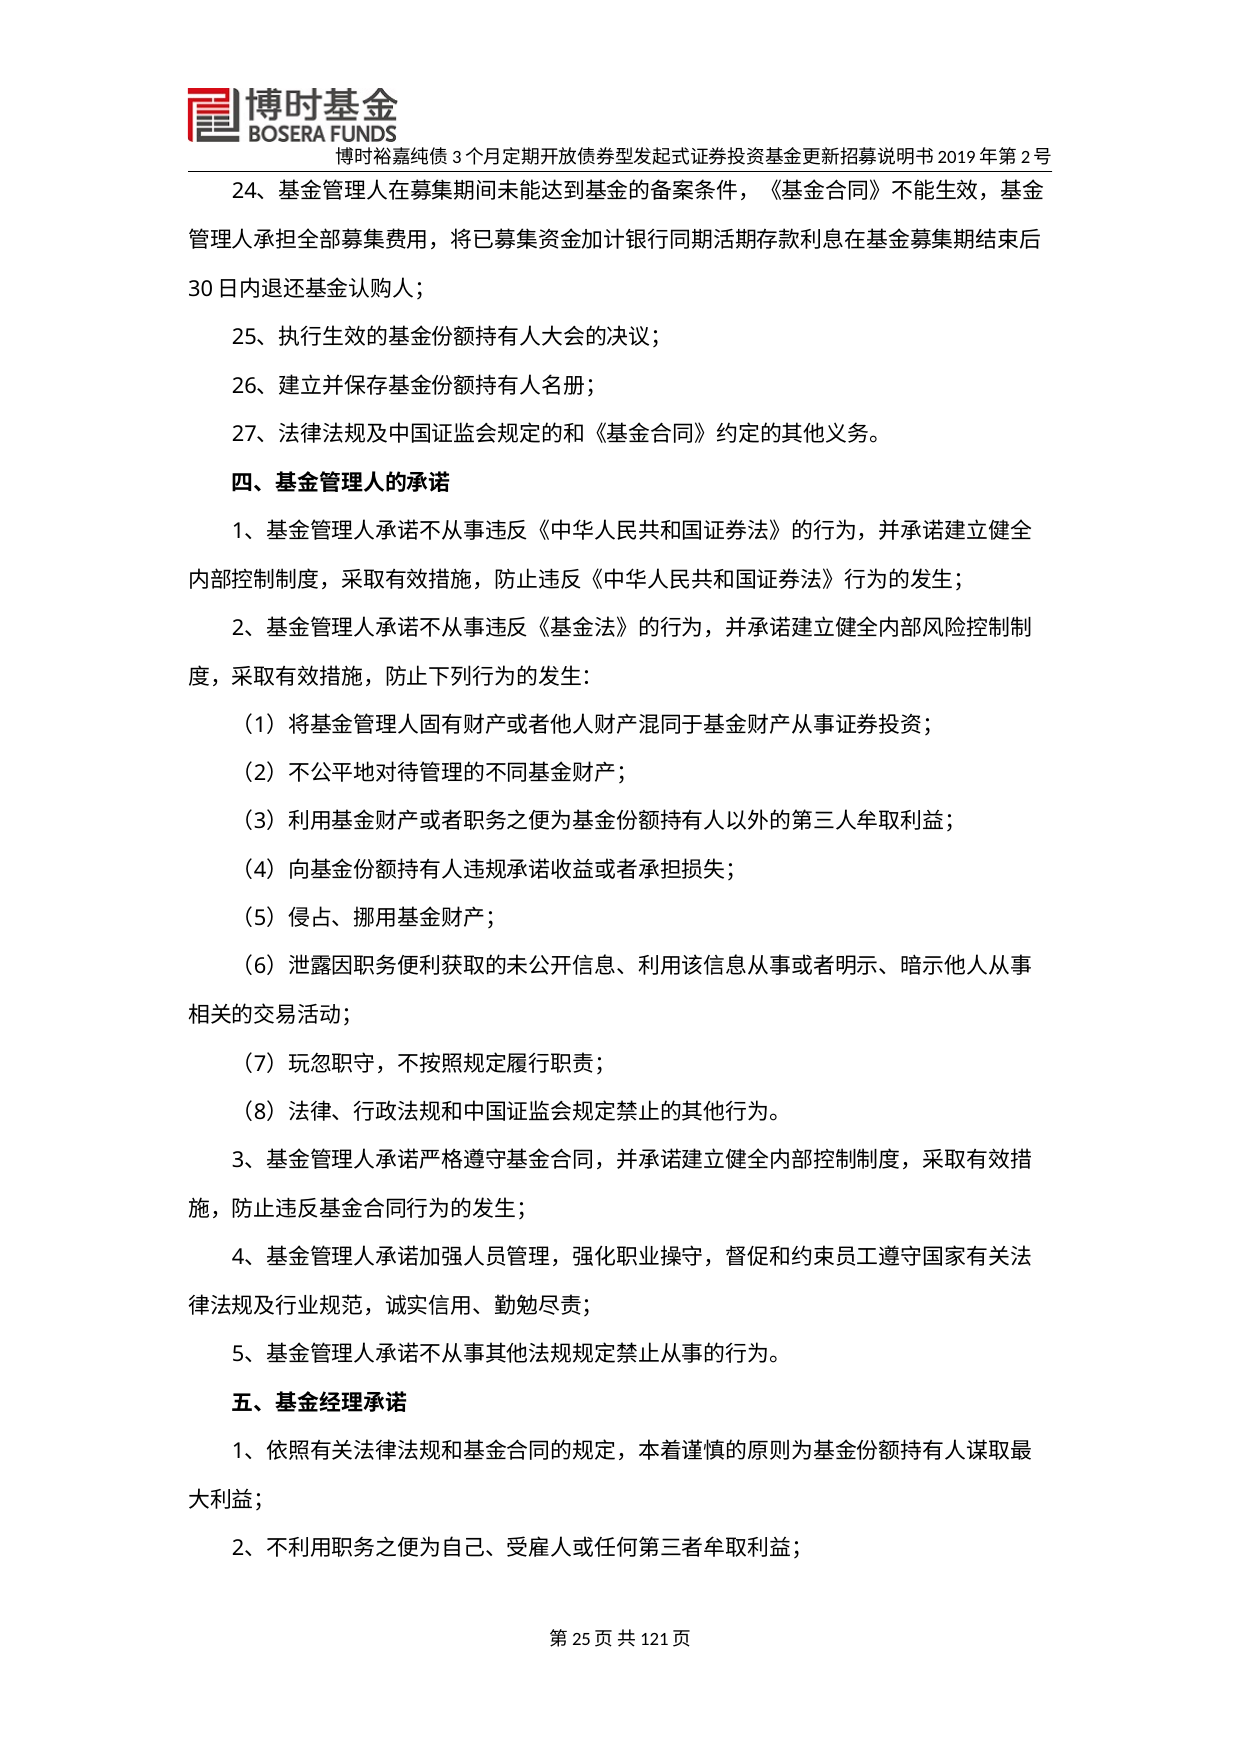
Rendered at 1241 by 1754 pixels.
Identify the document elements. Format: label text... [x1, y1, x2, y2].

text 2、不利用职务之便为自己、受雇人或任何第三者牟取利益； [188, 1530, 1052, 1562]
text 25、执行生效的基金份额持有人大会的决议； [188, 319, 1052, 352]
text 24、基金管理人在募集期间未能达到基金的备案条件，《基金合同》不能生效，基金管理人承担全部募集费用，将已募集资金加计银行同期活期存款利息在基金募集期结束后30日内退还基金认购人； [188, 173, 1052, 303]
text 1、依照有关法律法规和基金合同的规定，本着谨慎的原则为基金份额持有人谋取最大利益； [188, 1433, 1052, 1514]
text （2）不公平地对待管理的不同基金财产； [188, 755, 1052, 787]
text 2、基金管理人承诺不从事违反《基金法》的行为，并承诺建立健全内部风险控制制度，采取有效措施，防止下列行为的发生： [188, 609, 1052, 691]
text 五、基金经理承诺 [188, 1384, 1052, 1417]
text 5、基金管理人承诺不从事其他法规规定禁止从事的行为。 [188, 1336, 1052, 1369]
text 1、基金管理人承诺不从事违反《中华人民共和国证券法》的行为，并承诺建立健全内部控制制度，采取有效措施，防止违反《中华人民共和国证券法》行为的发生； [188, 512, 1052, 594]
text （5）侵占、挪用基金财产； [188, 900, 1052, 932]
text 3、基金管理人承诺严格遵守基金合同，并承诺建立健全内部控制制度，采取有效措施，防止违反基金合同行为的发生； [188, 1142, 1052, 1223]
text （4）向基金份额持有人违规承诺收益或者承担损失； [188, 852, 1052, 884]
text 4、基金管理人承诺加强人员管理，强化职业操守，督促和约束员工遵守国家有关法律法规及行业规范，诚实信用、勤勉尽责； [188, 1239, 1052, 1320]
text 26、建立并保存基金份额持有人名册； [188, 367, 1052, 400]
text （3）利用基金财产或者职务之便为基金份额持有人以外的第三人牟取利益； [188, 803, 1052, 836]
picture [187, 88, 398, 142]
text 27、法律法规及中国证监会规定的和《基金合同》约定的其他义务。 [188, 416, 1052, 448]
text （6）泄露因职务便利获取的未公开信息、利用该信息从事或者明示、暗示他人从事相关的交易活动； [188, 948, 1052, 1029]
text 四、基金管理人的承诺 [188, 464, 1052, 497]
text （1）将基金管理人固有财产或者他人财产混同于基金财产从事证券投资； [188, 707, 1052, 739]
text （8）法律、行政法规和中国证监会规定禁止的其他行为。 [188, 1094, 1052, 1126]
text （7）玩忽职守，不按照规定履行职责； [188, 1045, 1052, 1078]
